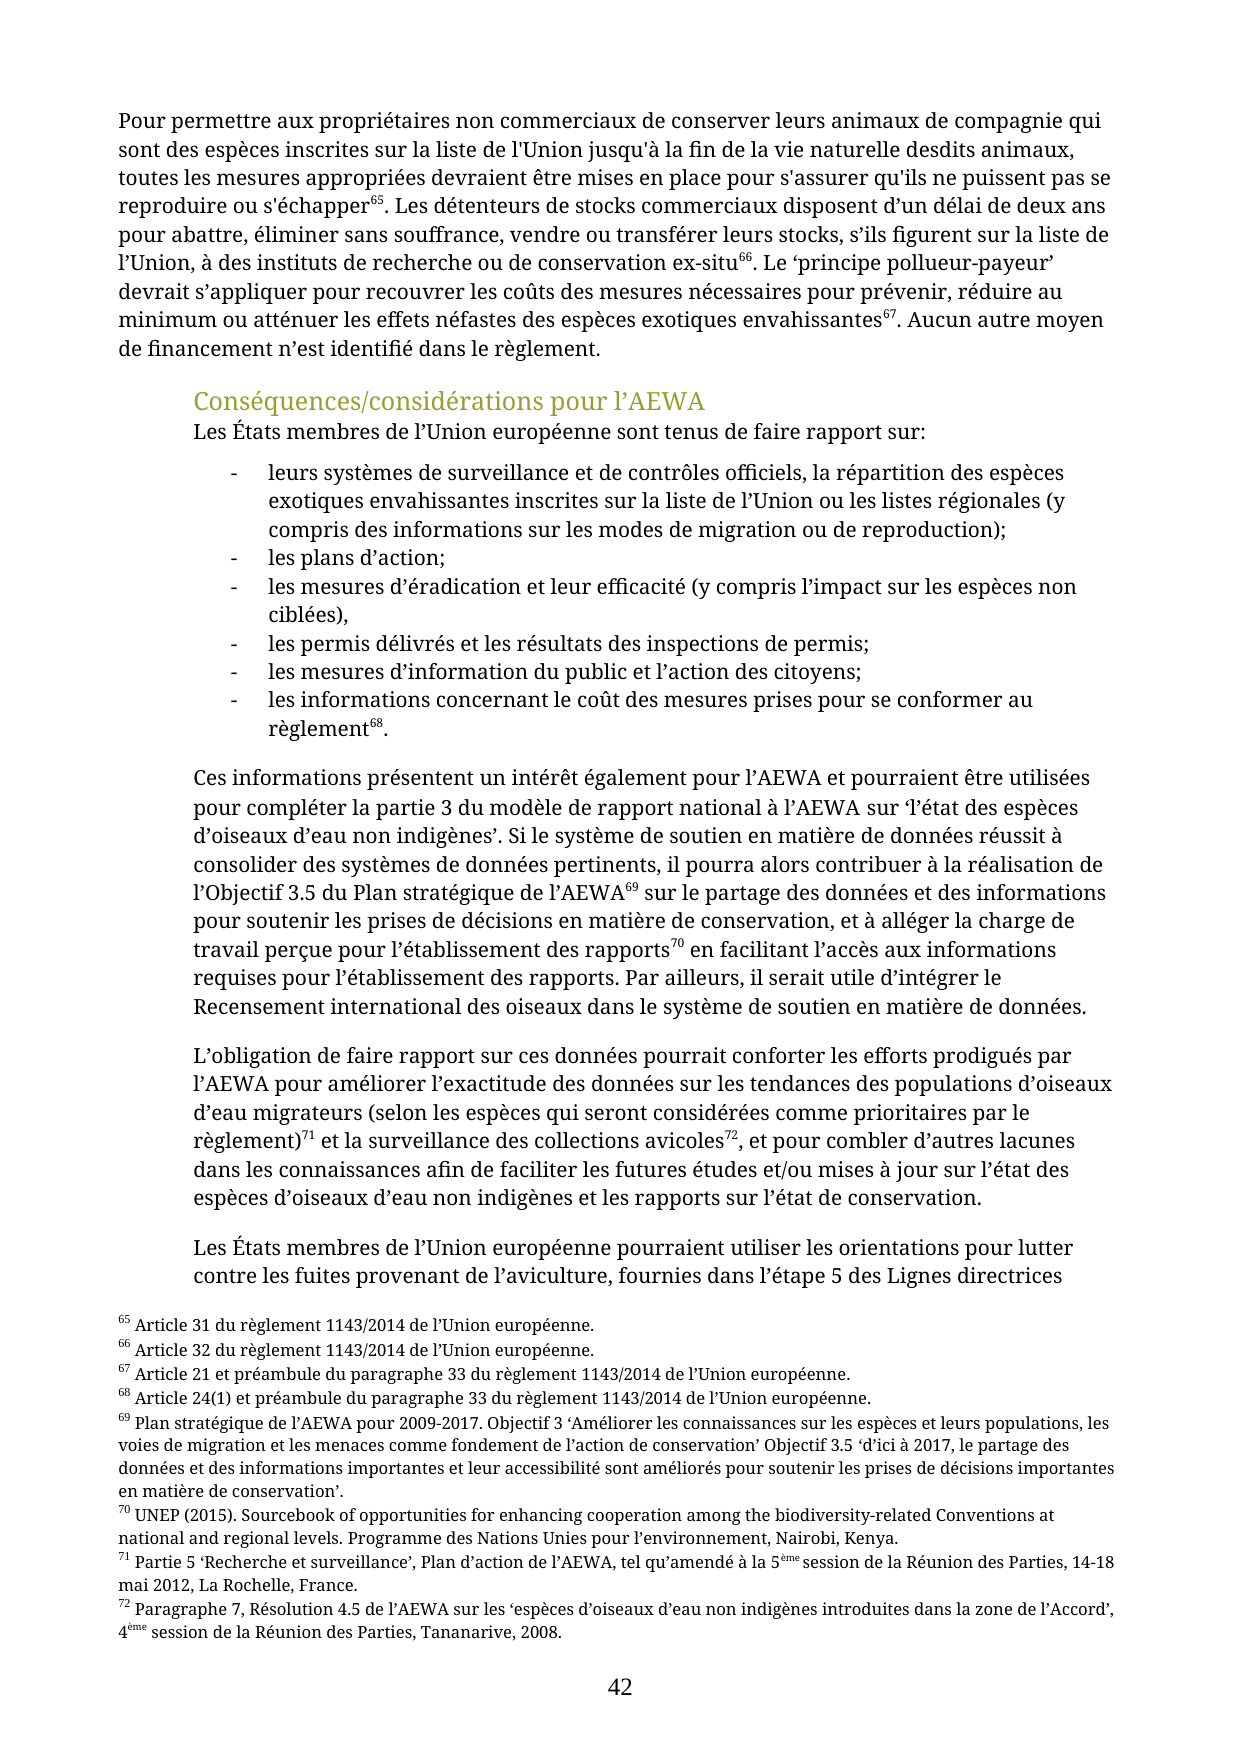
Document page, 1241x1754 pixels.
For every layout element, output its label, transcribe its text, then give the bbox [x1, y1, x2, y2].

list les plans d’action; [231, 543, 1122, 572]
list les mesures d’information du public et l’action des citoyens; [231, 657, 1122, 686]
list leurs systèmes de surveillance et de contrôles officiels, la répartition des espèces exotiques envahissantes inscrites sur la liste de l’Union ou les listes régionales (y compris des informations sur les modes de migration ou de reproduction); [231, 458, 1122, 543]
text Pour permettre aux propriétaires non commerciaux de conserver leurs animaux de compagnie qui sont des espèces inscrites sur la liste de l'Union jusqu'à la fin de la vie naturelle desdits animaux, toutes les mesures appropriées devraient être mises en place pour s'assurer qu'ils ne puissent pas se reproduire ou s'échapper. Les détenteurs de stocks commerciaux disposent d’un délai de deux ans pour abattre, éliminer sans souffrance, vendre ou transférer leurs stocks, s’ils figurent sur la liste de l’Union, à des instituts de recherche ou de conservation ex-situ. Le ‘principe pollueur-payeur’ devrait s’appliquer pour recouvrer les coûts des mesures nécessaires pour prévenir, réduire au minimum ou atténuer les effets néfastes des espèces exotiques envahissantes. Aucun autre moyen de financement n’est identifié dans le règlement. [118, 106, 1122, 362]
text L’obligation de faire rapport sur ces données pourrait conforter les efforts prodigués par l’AEWA pour améliorer l’exactitude des données sur les tendances des populations d’oiseaux d’eau migrateurs (selon les espèces qui seront considérées comme prioritaires par le règlement) et la surveillance des collections avicoles, et pour combler d’autres lacunes dans les connaissances afin de faciliter les futures études et/ou mises à jour sur l’état des espèces d’oiseaux d’eau non indigènes et les rapports sur l’état de conservation. [193, 1041, 1122, 1212]
text Les États membres de l’Union européenne sont tenus de faire rapport sur: [193, 417, 1122, 446]
list les mesures d’éradication et leur efficacité (y compris l’impact sur les espèces non ciblées), [231, 572, 1122, 629]
text Ces informations présentent un intérêt également pour l’AEWA et pourraient être utilisées pour compléter la partie 3 du modèle de rapport national à l’AEWA sur ‘l’état des espèces d’oiseaux d’eau non indigènes’. Si le système de soutien en matière de données réussit à consolider des systèmes de données pertinents, il pourra alors contribuer à la réalisation de l’Objectif 3.5 du Plan stratégique de l’AEWA sur le partage des données et des informations pour soutenir les prises de décisions en matière de conservation, et à alléger la charge de travail perçue pour l’établissement des rapports en facilitant l’accès aux informations requises pour l’établissement des rapports. Par ailleurs, il serait utile d’intégrer le Recensement international des oiseaux dans le système de soutien en matière de données. [193, 763, 1122, 1020]
list les informations concernant le coût des mesures prises pour se conformer au règlement. [231, 686, 1122, 742]
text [193, 1233, 1122, 1289]
text Conséquences/considérations pour l’AEWA [193, 383, 1122, 417]
list les permis délivrés et les résultats des inspections de permis; [231, 629, 1122, 657]
